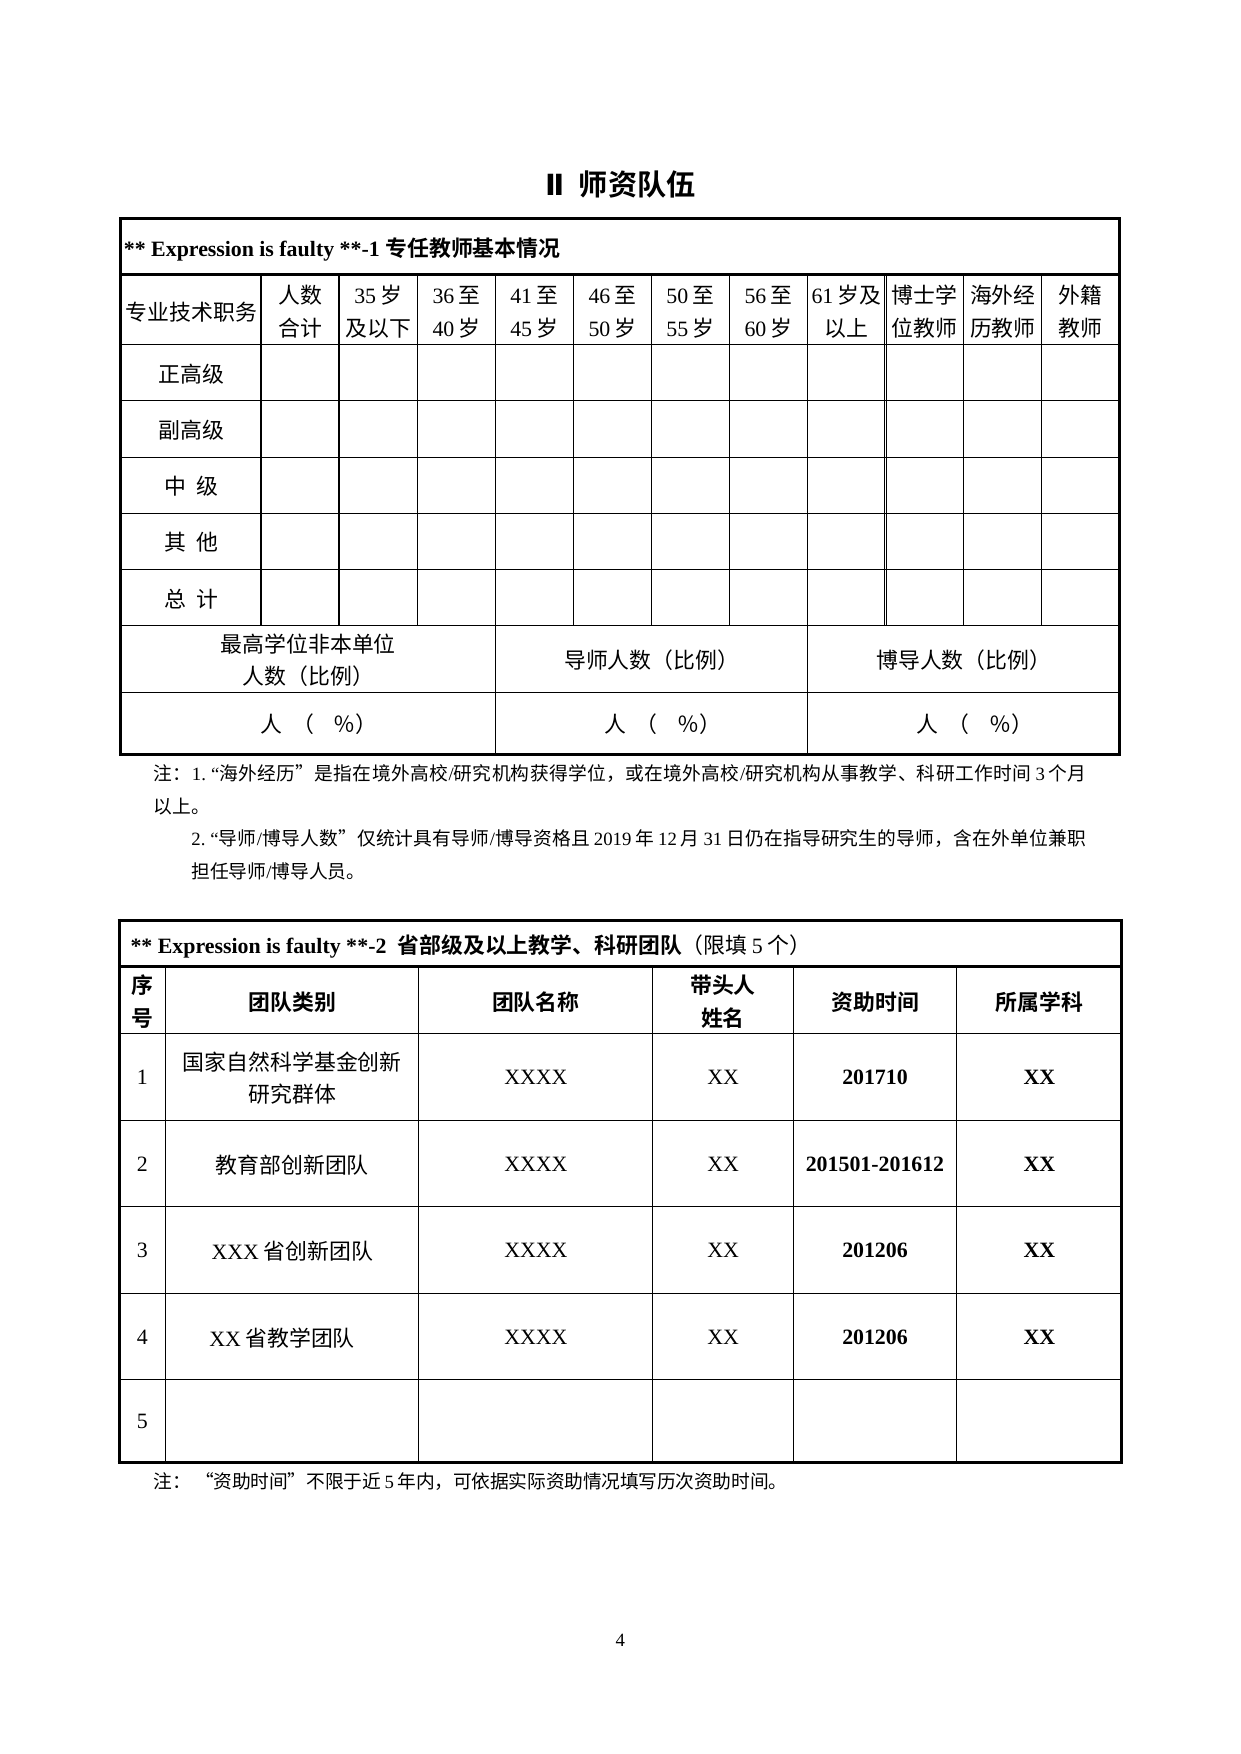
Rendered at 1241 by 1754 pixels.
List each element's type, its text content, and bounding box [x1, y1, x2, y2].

table_cell [730, 458, 807, 513]
table_cell 海外经历教师 [964, 276, 1041, 344]
table_cell 46至 50岁 [574, 276, 651, 344]
table_cell XX [957, 1207, 1120, 1293]
table_cell 56至 60岁 [730, 276, 807, 344]
table_cell 其 他 [122, 514, 260, 569]
table_cell 专业技术职务 [122, 276, 260, 344]
table_cell [496, 345, 573, 400]
table_cell 人 （ ％） [122, 693, 495, 753]
table_cell [652, 345, 729, 400]
table_cell [887, 570, 963, 625]
table_cell 201710 [794, 1034, 956, 1120]
table_cell [340, 345, 417, 400]
table_cell [340, 514, 417, 569]
table_cell [964, 345, 1041, 400]
table_cell [166, 1380, 418, 1461]
table_cell [418, 458, 495, 513]
table_cell [496, 514, 573, 569]
table_cell [730, 401, 807, 457]
table_cell XX省教学团队 [166, 1294, 418, 1379]
table_cell [730, 514, 807, 569]
table_cell 团队类别 [166, 968, 418, 1033]
table_cell [1042, 345, 1118, 400]
table_cell [730, 570, 807, 625]
table_cell 副高级 [122, 401, 260, 457]
table_header II-2 省部级及以上教学、科研团队（限填5个） [121, 922, 1120, 965]
table_cell 外籍 教师 [1042, 276, 1118, 344]
table_cell XXX省创新团队 [166, 1207, 418, 1293]
table_cell [262, 345, 338, 400]
table_cell [340, 401, 417, 457]
table_cell 人数 合计 [262, 276, 338, 344]
table_cell [808, 570, 884, 625]
table_cell XX [653, 1207, 793, 1293]
table_cell 团队名称 [419, 968, 652, 1033]
table_cell 201206 [794, 1294, 956, 1379]
table_cell 博导人数（比例） [808, 626, 1118, 692]
table_cell [964, 458, 1041, 513]
table_cell [653, 1380, 793, 1461]
table_cell 正高级 [122, 345, 260, 400]
table_cell XXXX [419, 1034, 652, 1120]
table_cell 3 [121, 1207, 165, 1293]
table_cell 5 [121, 1380, 165, 1461]
table_cell 总 计 [122, 570, 260, 625]
table_cell [887, 345, 963, 400]
table_cell 35岁 及以下 [340, 276, 417, 344]
table_cell [964, 514, 1041, 569]
table_cell [262, 570, 338, 625]
table_cell [1042, 401, 1118, 457]
table_cell 1 [121, 1034, 165, 1120]
table_cell [652, 514, 729, 569]
table_cell 最高学位非本单位 人数（比例） [122, 626, 495, 692]
table_cell [808, 514, 884, 569]
table_cell [808, 458, 884, 513]
table_cell 4 [121, 1294, 165, 1379]
table_cell [262, 458, 338, 513]
table_cell [887, 458, 963, 513]
text 注： “资助时间”不限于近5年内，可依据实际资助情况填写历次资助时间。 [153, 1464, 1087, 1497]
table_cell 36至 40岁 [418, 276, 495, 344]
table_cell [652, 458, 729, 513]
table_cell XXXX [419, 1121, 652, 1206]
table_cell [794, 1380, 956, 1461]
table_cell [574, 570, 651, 625]
table_cell [887, 401, 963, 457]
table_cell 国家自然科学基金创新研究群体 [166, 1034, 418, 1120]
table_cell [496, 570, 573, 625]
table_cell 中 级 [122, 458, 260, 513]
table_cell [340, 458, 417, 513]
table_cell [964, 401, 1041, 457]
table_cell 61岁及 以上 [808, 276, 884, 344]
table_cell [418, 401, 495, 457]
table_cell 教育部创新团队 [166, 1121, 418, 1206]
text Ⅱ 师资队伍 [153, 162, 1087, 204]
table_header II-1 专任教师基本情况 [122, 220, 1118, 273]
table_cell 带头人 姓名 [653, 968, 793, 1033]
table_cell [964, 570, 1041, 625]
table_cell 人 （ ％） [808, 693, 1118, 753]
table_cell 人 （ ％） [496, 693, 807, 753]
table_cell XX [957, 1034, 1120, 1120]
table_cell [652, 401, 729, 457]
table_cell [262, 514, 338, 569]
table_cell [496, 401, 573, 457]
table_cell 导师人数（比例） [496, 626, 807, 692]
table_cell XX [653, 1034, 793, 1120]
table_cell [418, 570, 495, 625]
table_cell [957, 1380, 1120, 1461]
table_cell [652, 570, 729, 625]
text 2. “导师/博导人数”仅统计具有导师/博导资格且2019年12月31日仍在指导研究生的导师，含在外单位兼职担任导师/博导人员。 [191, 821, 1087, 886]
text 注：1. “海外经历”是指在境外高校/研究机构获得学位，或在境外高校/研究机构从事教学、科研工作时间3个月以上。 [153, 756, 1087, 821]
table_cell 博士学位教师 [887, 276, 963, 344]
table_cell 201501-201612 [794, 1121, 956, 1206]
table_cell [1042, 514, 1118, 569]
table_cell [340, 570, 417, 625]
table_cell [887, 514, 963, 569]
table_cell 50至 55岁 [652, 276, 729, 344]
table_cell [574, 401, 651, 457]
table_cell 所属学科 [957, 968, 1120, 1033]
table_cell [262, 401, 338, 457]
table_cell 资助时间 [794, 968, 956, 1033]
table_cell [574, 458, 651, 513]
table_cell [574, 514, 651, 569]
table_cell [730, 345, 807, 400]
table_cell [1042, 458, 1118, 513]
table_cell XXXX [419, 1207, 652, 1293]
table_cell 201206 [794, 1207, 956, 1293]
table_cell XX [957, 1294, 1120, 1379]
table_cell 2 [121, 1121, 165, 1206]
table_cell XXXX [419, 1294, 652, 1379]
table_cell [808, 401, 884, 457]
table_cell [1042, 570, 1118, 625]
table_cell XX [653, 1121, 793, 1206]
table_cell [418, 345, 495, 400]
table_cell [418, 514, 495, 569]
table_cell XX [653, 1294, 793, 1379]
table_cell 序号 [121, 968, 165, 1033]
table_cell [574, 345, 651, 400]
table_cell XX [957, 1121, 1120, 1206]
table_cell [496, 458, 573, 513]
table_cell [808, 345, 884, 400]
table_cell [419, 1380, 652, 1461]
table_cell 41至 45岁 [496, 276, 573, 344]
